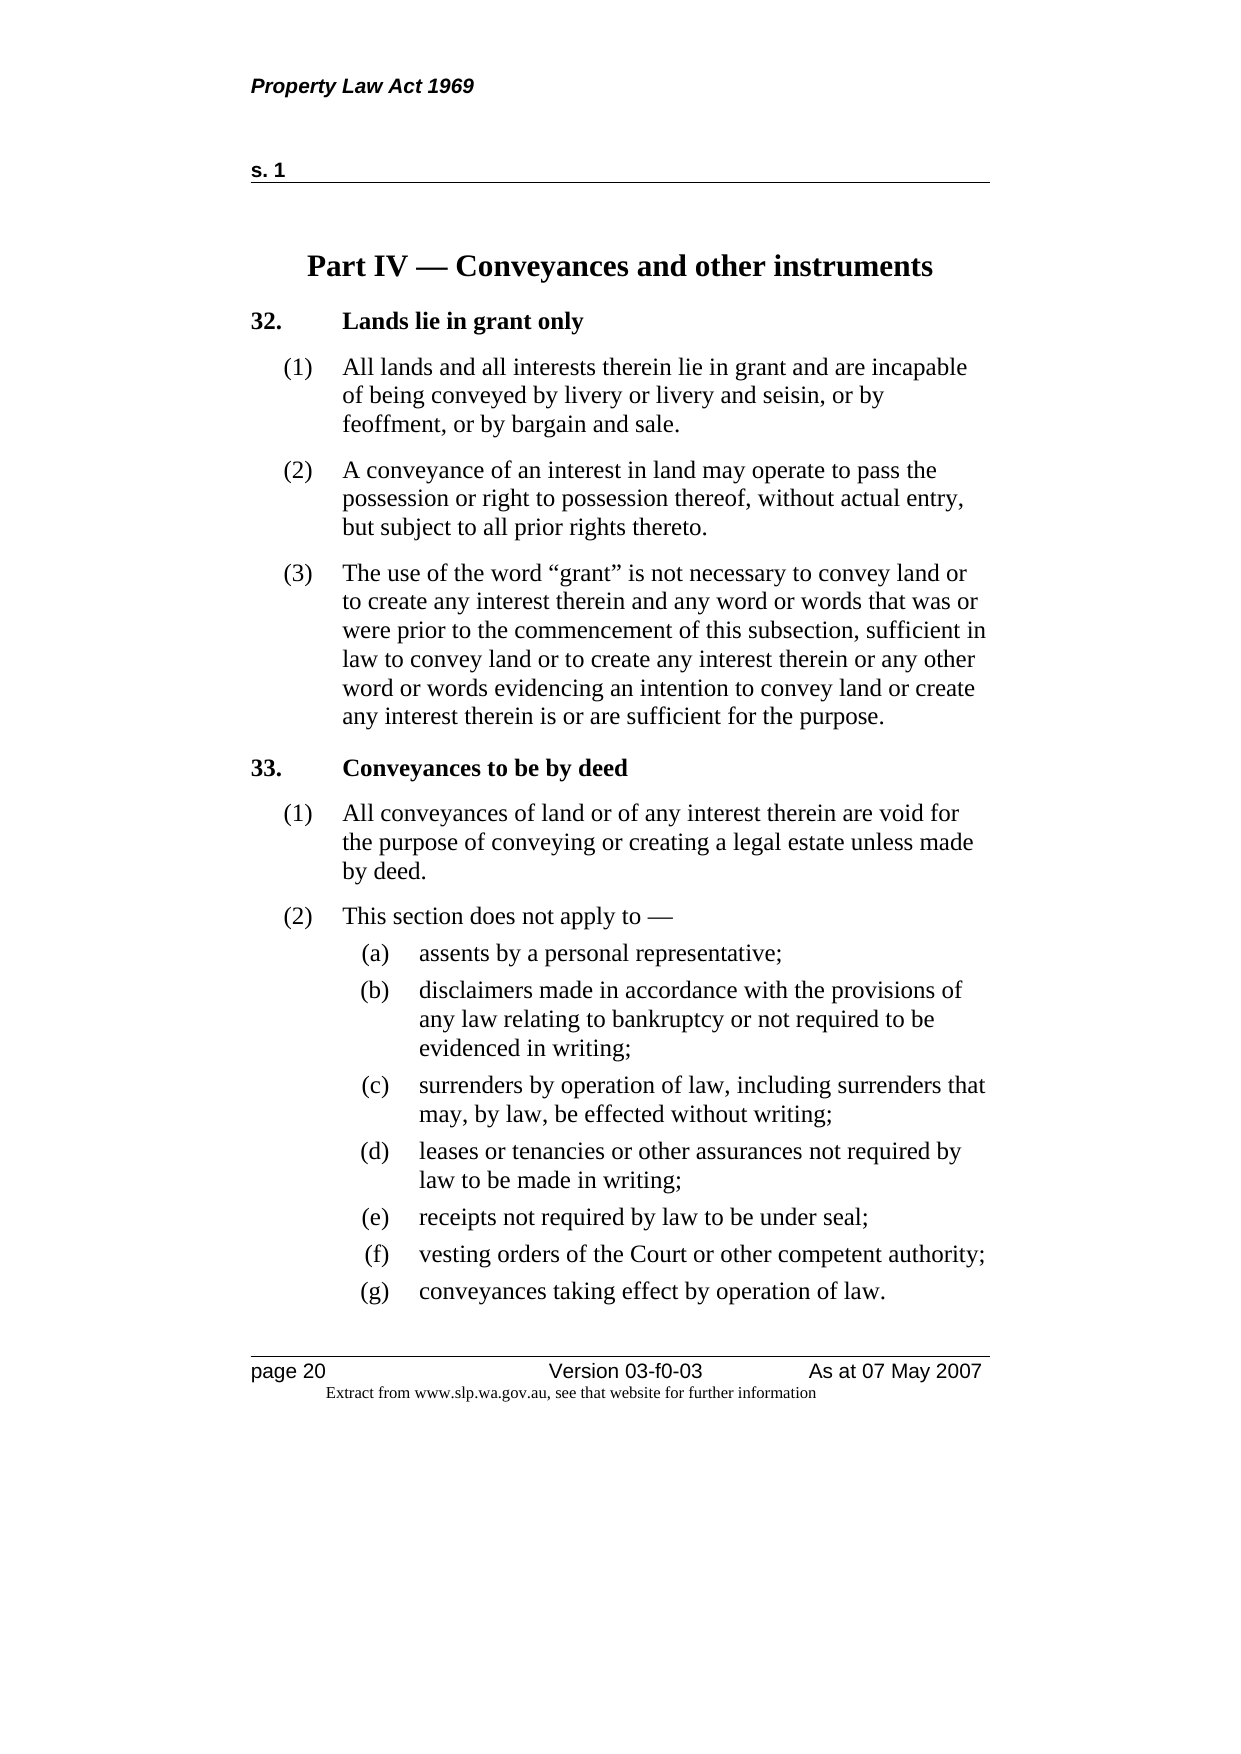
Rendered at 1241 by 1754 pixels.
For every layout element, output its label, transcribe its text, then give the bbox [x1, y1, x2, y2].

subtitle 32. Lands lie in grant only [251, 306, 990, 335]
text (c) surrenders by operation of law, including surrenders that may, by law, be effected without writing; [251, 1070, 990, 1128]
text (1) All conveyances of land or of any interest therein are void for the purpose of conveying or creating a legal estate unless made by deed. [251, 798, 990, 885]
text (1) All lands and all interests therein lie in grant and are incapable of being conveyed by livery or livery and seisin, or by feoffment, or by bargain and sale. [251, 352, 990, 438]
text (e) receipts not required by law to be under seal; [251, 1202, 990, 1231]
text (f) vesting orders of the Court or other competent authority; [251, 1239, 990, 1268]
text (a) assents by a personal representative; [251, 938, 990, 967]
text (g) conveyances taking effect by operation of law. [251, 1276, 990, 1305]
subtitle 33. Conveyances to be by deed [251, 753, 990, 782]
text (3) The use of the word “grant” is not necessary to convey land or to create any interest therein and any word or words that was or were prior to the commencement of this subsection, sufficient in law to convey land or to create any interest therein or any other word or words evidencing an intention to convey land or create any interest therein is or are sufficient for the purpose. [251, 558, 990, 730]
text (2) This section does not apply to — [251, 901, 990, 930]
text (b) disclaimers made in accordance with the provisions of any law relating to bankruptcy or not required to be evidenced in writing; [251, 976, 990, 1062]
subtitle Part IV — Conveyances and other instruments [251, 247, 990, 283]
text (2) A conveyance of an interest in land may operate to pass the possession or right to possession thereof, without actual entry, but subject to all prior rights thereto. [251, 455, 990, 541]
text (d) leases or tenancies or other assurances not required by law to be made in writing; [251, 1136, 990, 1193]
